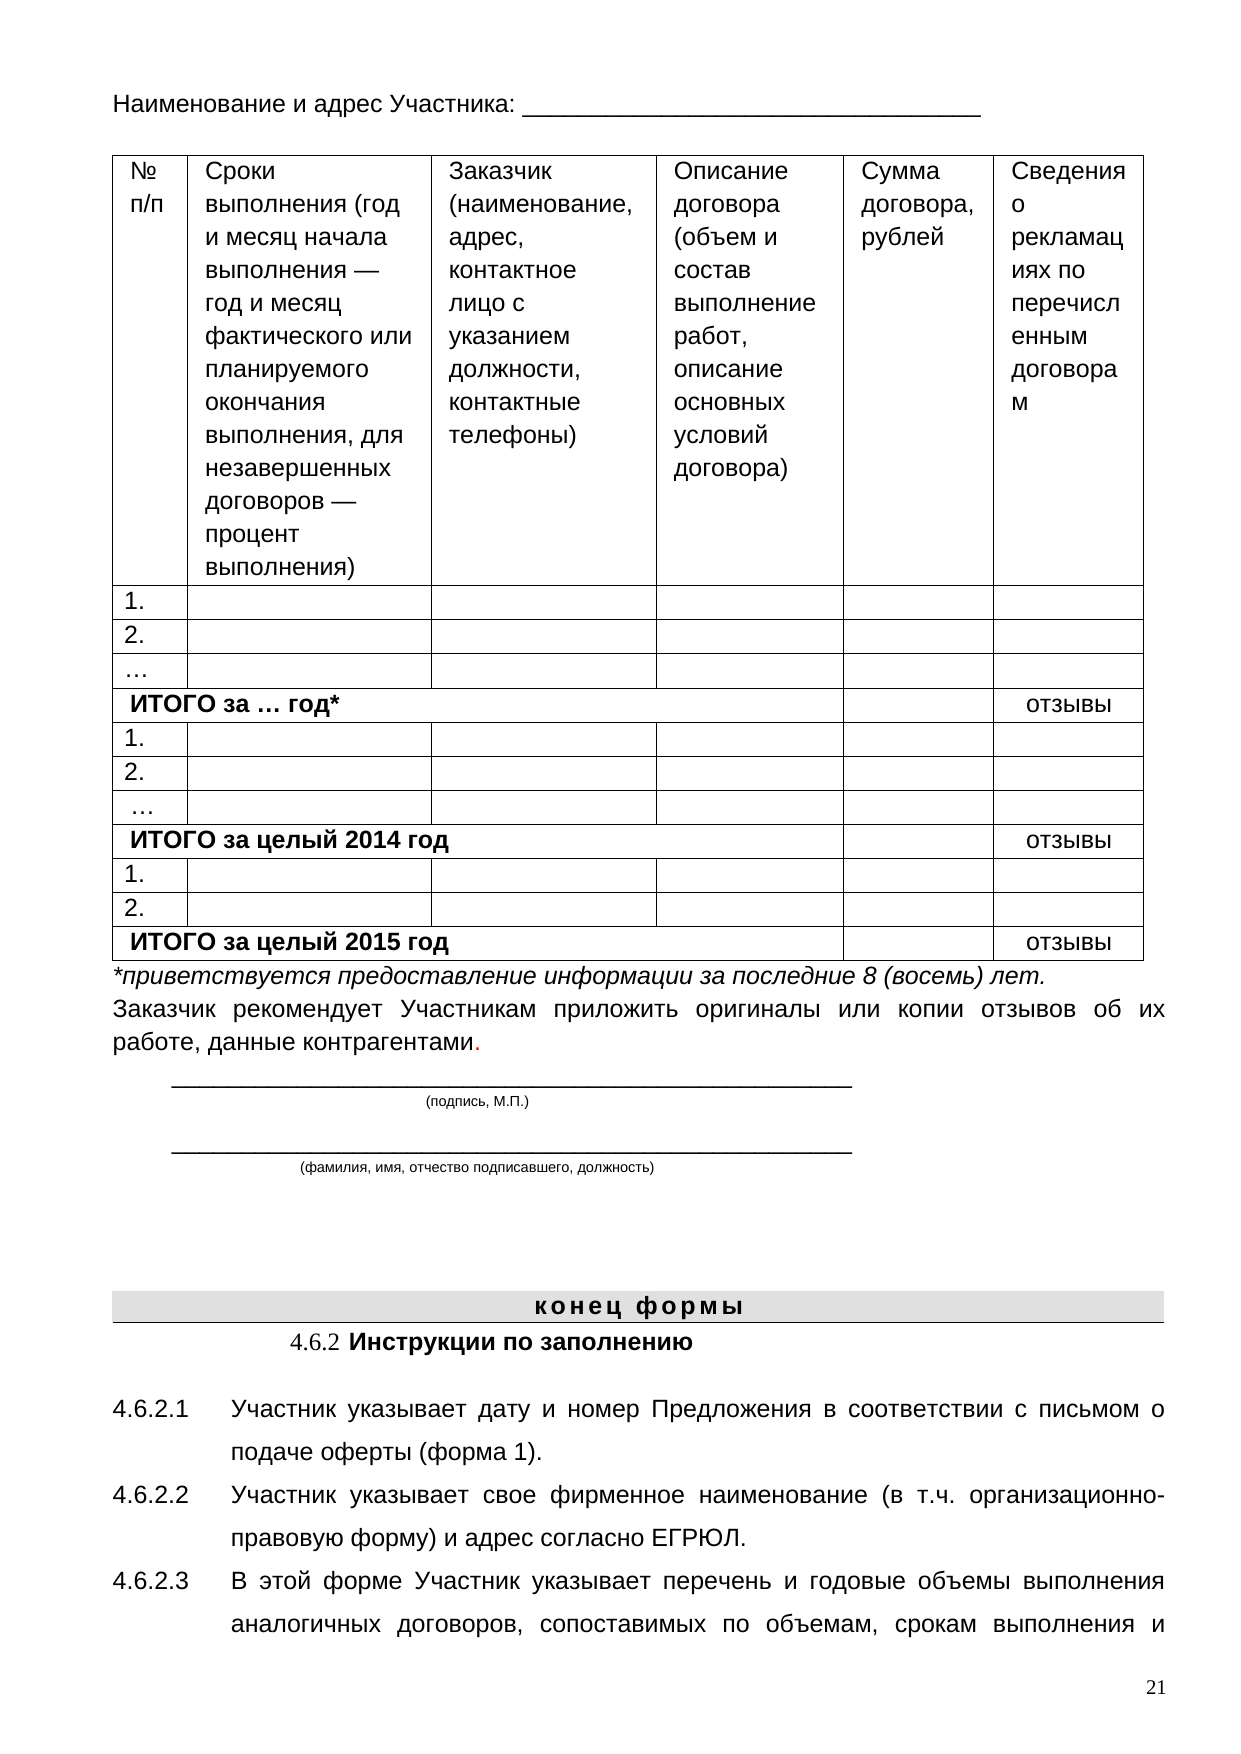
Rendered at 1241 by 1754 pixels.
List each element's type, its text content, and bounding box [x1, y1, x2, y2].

table_cell [113, 893, 187, 926]
table_cell [844, 825, 993, 858]
table_cell … [113, 791, 187, 824]
table_cell [188, 586, 431, 619]
text Наименование и адрес Участника: _________________________________ [112, 89, 1167, 117]
table_header Описание договора (объем и состав выполнение работ, описание основных условий договора) [657, 156, 843, 584]
table_cell [432, 654, 656, 687]
table_header Сроки выполнения (год и месяц начала выполнения — год и месяц фактического или планируемого окончания выполнения, для незавершенных договоров — процент выполнения) [188, 156, 431, 584]
table_cell [432, 757, 656, 790]
table_cell … [113, 654, 187, 687]
table_cell [657, 620, 843, 653]
table_cell [844, 757, 993, 790]
table_cell [188, 859, 431, 892]
text _________________________________________________ [112, 1126, 1167, 1155]
table_cell [432, 620, 656, 653]
table_cell [432, 586, 656, 619]
text Инструкции по заполнению [231, 1327, 1167, 1356]
text (подпись, М.П.) [112, 1093, 783, 1122]
table_header Сумма договора, рублей [844, 156, 993, 584]
table_cell [188, 791, 431, 824]
table_cell [432, 893, 656, 926]
table_cell [432, 791, 656, 824]
table_cell [844, 620, 993, 653]
table_cell [657, 654, 843, 687]
table_cell [844, 893, 993, 926]
table_cell [657, 791, 843, 824]
table_cell [113, 620, 187, 653]
table_cell [113, 757, 187, 790]
table_cell [844, 586, 993, 619]
table_cell [994, 586, 1143, 619]
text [112, 1566, 1167, 1638]
table_cell [657, 723, 843, 756]
table_cell [994, 723, 1143, 756]
table_cell [188, 723, 431, 756]
table_cell ИТОГО за целый 2014 год [113, 825, 843, 858]
table_cell [844, 723, 993, 756]
table_cell отзывы [994, 825, 1143, 858]
table_cell [994, 791, 1143, 824]
table_cell [844, 927, 993, 960]
table_cell [994, 859, 1143, 892]
table_cell [188, 757, 431, 790]
table_cell ИТОГО за целый 2015 год [113, 927, 843, 960]
table_cell [188, 620, 431, 653]
table_cell [844, 689, 993, 722]
text конец формы [112, 1291, 1164, 1323]
table_cell [657, 757, 843, 790]
table_cell [994, 757, 1143, 790]
text Участник указывает свое фирменное наименование (в т.ч. организационно-правовую форму) и адрес согласно ЕГРЮЛ. [112, 1480, 1167, 1552]
table_cell [994, 654, 1143, 687]
table_cell [188, 654, 431, 687]
text Заказчик рекомендует Участникам приложить оригиналы или копии отзывов об их работе, данные контрагентами. [112, 994, 1167, 1056]
text Участник указывает дату и номер Предложения в соответствии с письмом о подаче оферты (форма 1). [112, 1393, 1167, 1465]
table_cell отзывы [994, 927, 1143, 960]
text (фамилия, имя, отчество подписавшего, должность) [112, 1159, 783, 1188]
text *приветствуется предоставление информации за последние 8 (восемь) лет. [112, 961, 1167, 990]
table_cell [188, 893, 431, 926]
table_cell [844, 859, 993, 892]
table_cell [657, 859, 843, 892]
table_cell [844, 654, 993, 687]
table_cell [657, 893, 843, 926]
text _________________________________________________ [112, 1060, 1167, 1089]
table_cell [994, 620, 1143, 653]
table_cell [432, 723, 656, 756]
table_cell [113, 723, 187, 756]
table_cell [844, 791, 993, 824]
table_header Сведения о рекламациях по перечисленным договорам [994, 156, 1143, 584]
table_header № п/п [113, 156, 187, 584]
table_cell [657, 586, 843, 619]
table_cell [113, 859, 187, 892]
table_cell [432, 859, 656, 892]
table_cell [994, 893, 1143, 926]
table_cell ИТОГО за … год* [113, 689, 843, 722]
table_header Заказчик (наименование, адрес, контактное лицо с указанием должности, контактные телефоны) [432, 156, 656, 584]
table_cell [113, 586, 187, 619]
table_cell отзывы [994, 689, 1143, 722]
